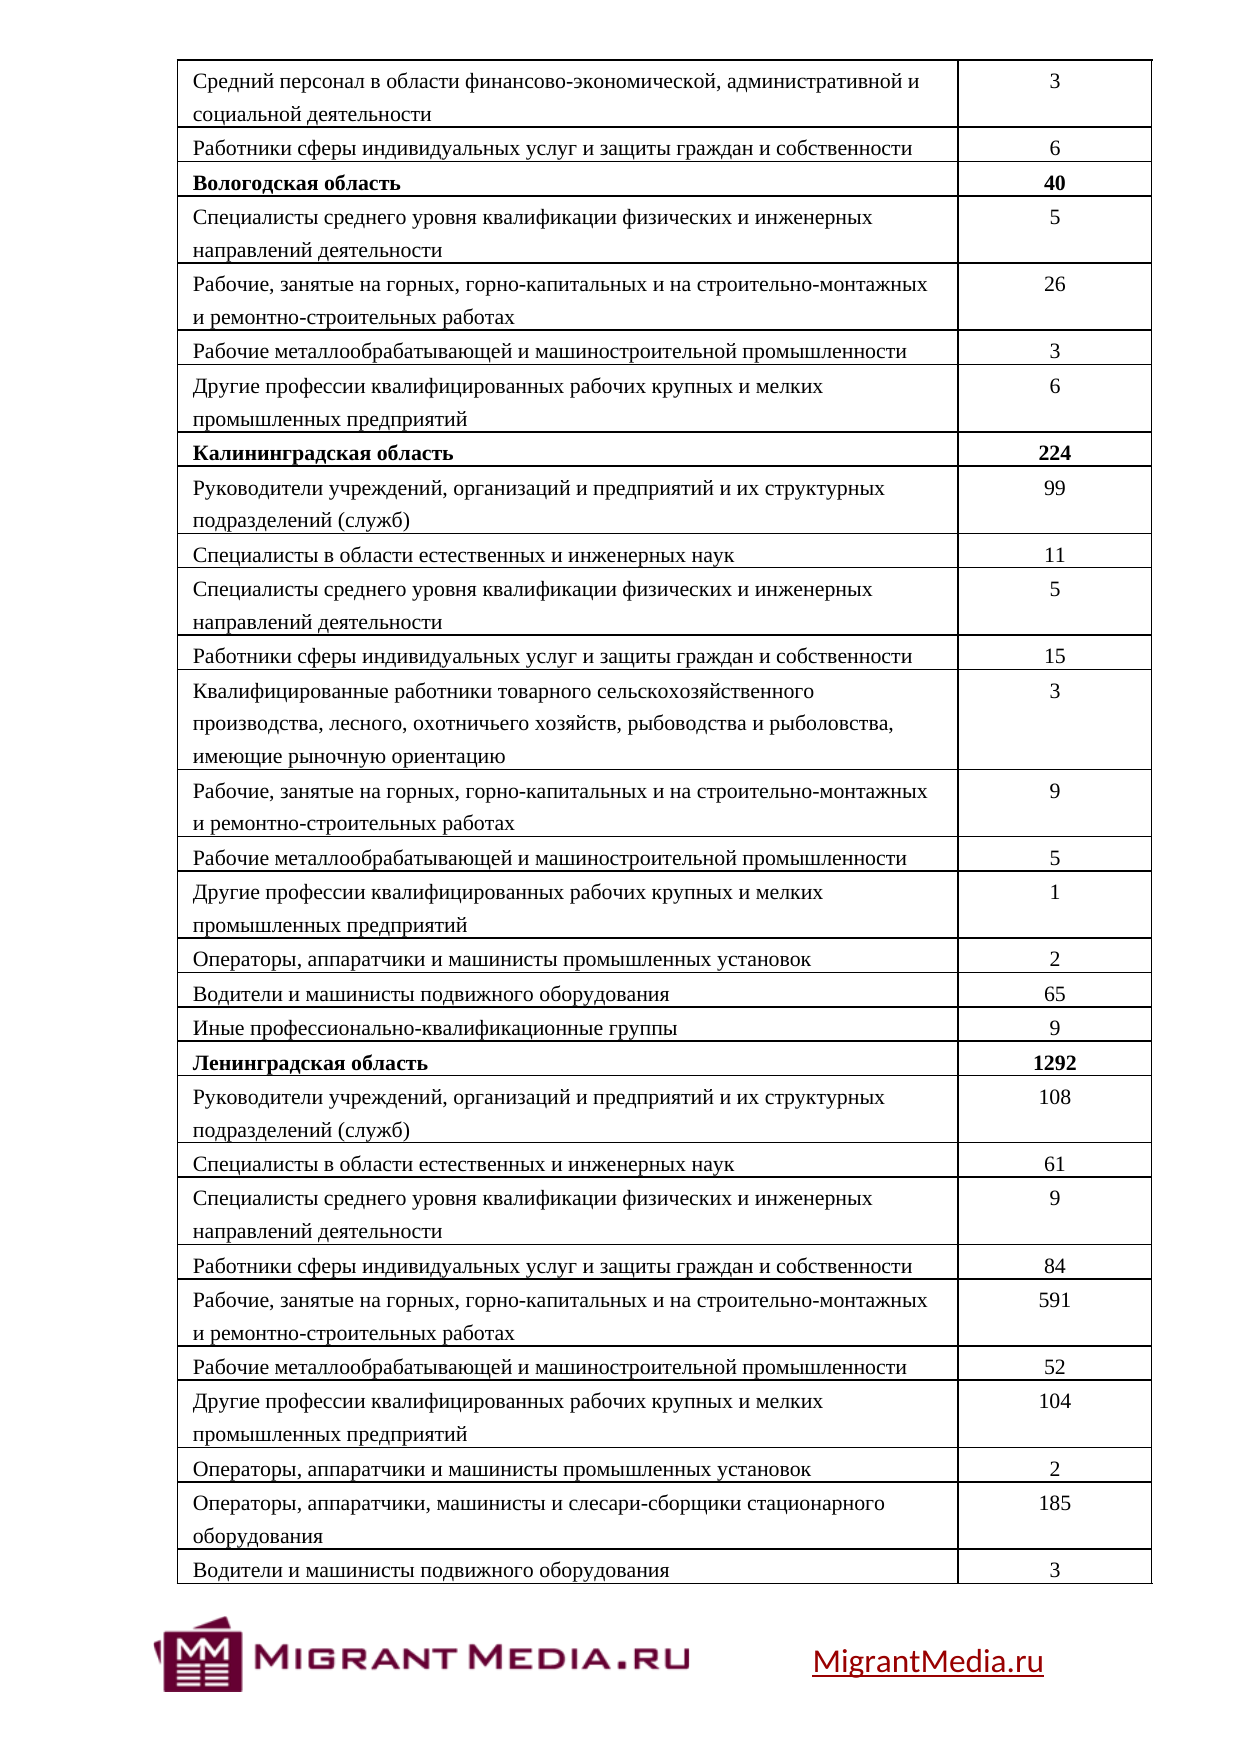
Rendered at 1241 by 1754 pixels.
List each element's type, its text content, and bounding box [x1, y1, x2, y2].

table_cell Операторы, аппаратчики, машинисты и слесари-сборщики стационарного оборудования [178, 1483, 957, 1548]
table_cell Другие профессии квалифицированных рабочих крупных и мелких промышленных предприятий [178, 872, 957, 937]
table_cell 5 [959, 197, 1151, 262]
table_cell 1292 [959, 1042, 1151, 1075]
table_cell 84 [959, 1245, 1151, 1278]
table_cell 3 [959, 670, 1151, 768]
table_cell 11 [959, 534, 1151, 567]
table_cell Руководители учреждений, организаций и предприятий и их структурных подразделений (служб) [178, 467, 957, 532]
table_cell Рабочие, занятые на горных, горно-капитальных и на строительно-монтажных и ремонтно-строительных работах [178, 1280, 957, 1345]
table_cell Другие профессии квалифицированных рабочих крупных и мелких промышленных предприятий [178, 1381, 957, 1447]
table_cell Работники сферы индивидуальных услуг и защиты граждан и собственности [178, 1245, 957, 1278]
table_cell 6 [959, 128, 1151, 161]
table_cell Рабочие металлообрабатывающей и машиностроительной промышленности [178, 837, 957, 870]
table_cell 3 [959, 1550, 1151, 1582]
table_cell Квалифицированные работники товарного сельскохозяйственного производства, лесного, охотничьего хозяйств, рыбоводства и рыболовства, имеющие рыночную ориентацию [178, 670, 957, 768]
table_cell 52 [959, 1347, 1151, 1379]
table_cell Специалисты в области естественных и инженерных наук [178, 534, 957, 567]
table_cell Работники сферы индивидуальных услуг и защиты граждан и собственности [178, 128, 957, 161]
table_cell Другие профессии квалифицированных рабочих крупных и мелких промышленных предприятий [178, 365, 957, 431]
table_cell Операторы, аппаратчики и машинисты промышленных установок [178, 1448, 957, 1481]
table_cell Рабочие металлообрабатывающей и машиностроительной промышленности [178, 1347, 957, 1379]
table_cell Специалисты среднего уровня квалификации физических и инженерных направлений деятельности [178, 1178, 957, 1243]
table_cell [178, 1550, 957, 1582]
table_cell 61 [959, 1143, 1151, 1176]
table_cell Специалисты среднего уровня квалификации физических и инженерных направлений деятельности [178, 197, 957, 262]
table_cell 224 [959, 433, 1151, 465]
table_cell 99 [959, 467, 1151, 532]
table_cell 2 [959, 1448, 1151, 1481]
table_cell Средний персонал в области финансово-экономической, административной и социальной деятельности [178, 61, 957, 126]
table_cell 6 [959, 365, 1151, 431]
table_cell 3 [959, 61, 1151, 126]
table_cell Водители и машинисты подвижного оборудования [178, 973, 957, 1006]
table_cell 9 [959, 770, 1151, 836]
table_cell 1 [959, 872, 1151, 937]
table_cell 5 [959, 568, 1151, 634]
table_cell 5 [959, 837, 1151, 870]
table_cell 9 [959, 1178, 1151, 1243]
table_cell Рабочие металлообрабатывающей и машиностроительной промышленности [178, 331, 957, 364]
table_cell 26 [959, 264, 1151, 329]
table_cell 65 [959, 973, 1151, 1006]
table_cell 2 [959, 939, 1151, 972]
table_cell Руководители учреждений, организаций и предприятий и их структурных подразделений (служб) [178, 1076, 957, 1142]
table_cell Работники сферы индивидуальных услуг и защиты граждан и собственности [178, 636, 957, 668]
table_cell 15 [959, 636, 1151, 668]
table_cell Специалисты в области естественных и инженерных наук [178, 1143, 957, 1176]
table_cell Операторы, аппаратчики и машинисты промышленных установок [178, 939, 957, 972]
table_cell 104 [959, 1381, 1151, 1447]
table_cell Иные профессионально-квалификационные группы [178, 1008, 957, 1040]
table_cell Специалисты среднего уровня квалификации физических и инженерных направлений деятельности [178, 568, 957, 634]
table_cell 9 [959, 1008, 1151, 1040]
table_cell 185 [959, 1483, 1151, 1548]
table_cell Рабочие, занятые на горных, горно-капитальных и на строительно-монтажных и ремонтно-строительных работах [178, 770, 957, 836]
table_cell Калининградская область [178, 433, 957, 465]
table_cell Рабочие, занятые на горных, горно-капитальных и на строительно-монтажных и ремонтно-строительных работах [178, 264, 957, 329]
table_cell 3 [959, 331, 1151, 364]
table_cell 108 [959, 1076, 1151, 1142]
table_cell Ленинградская область [178, 1042, 957, 1075]
picture [153, 1616, 690, 1692]
table_cell Вологодская область [178, 162, 957, 195]
table_cell 591 [959, 1280, 1151, 1345]
table_cell 40 [959, 162, 1151, 195]
